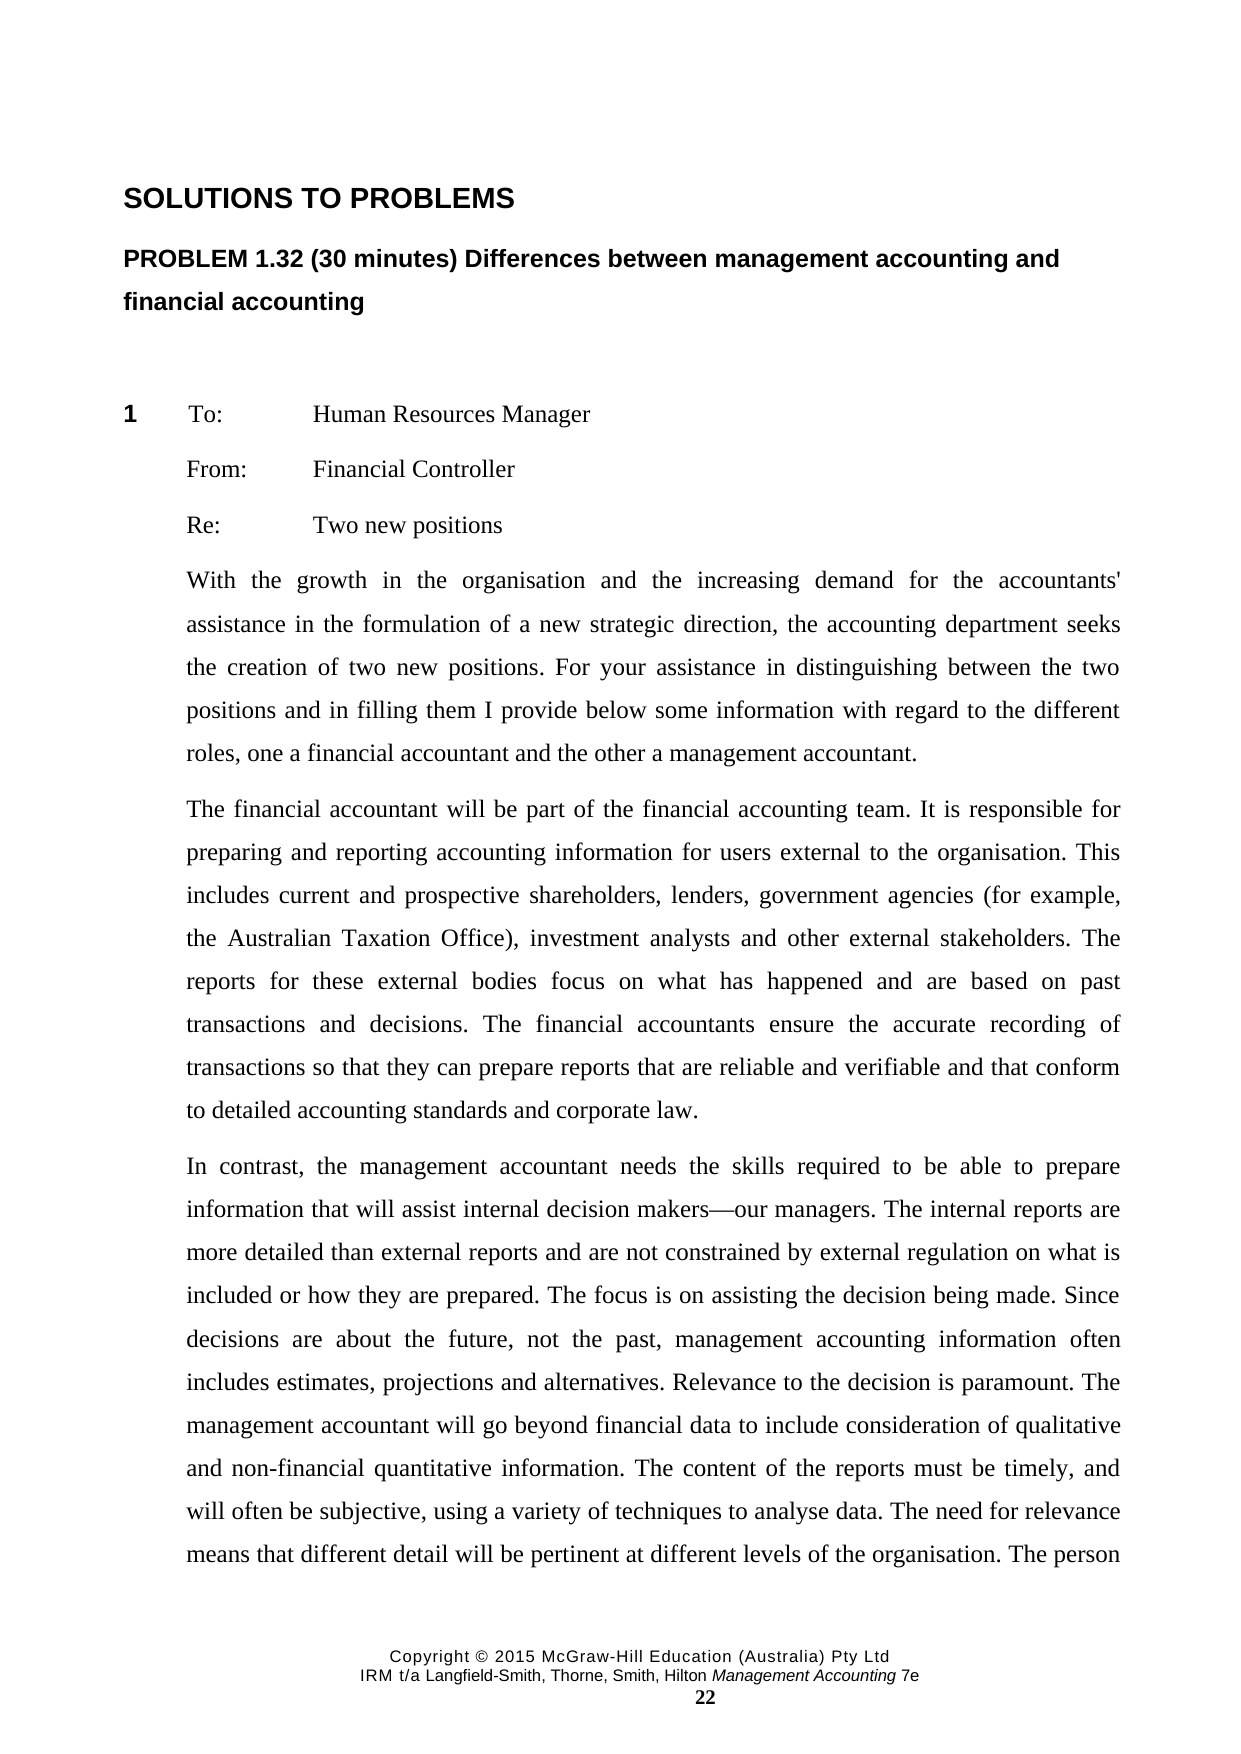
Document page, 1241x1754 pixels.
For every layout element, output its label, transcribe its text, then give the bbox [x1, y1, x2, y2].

text The financial accountant will be part of the financial accounting team. It is responsible for preparing and reporting accounting information for users external to the organisation. This includes current and prospective shareholders, lenders, government agencies (for example, the Australian Taxation Office), investment analysts and other external stakeholders. The reports for these external bodies focus on what has happened and are based on past transactions and decisions. The financial accountants ensure the accurate recording of transactions so that they can prepare reports that are reliable and verifiable and that conform to detailed accounting standards and corporate law. [186, 794, 1122, 1124]
text 1 To: Human Resources Manager [123, 398, 1122, 427]
text SOLUTIONS TO PROBLEMS [123, 181, 1122, 215]
text From: Financial Controller [186, 454, 1122, 483]
text With the growth in the organisation and the increasing demand for the accountants' assistance in the formulation of a new strategic direction, the accounting department seeks the creation of two new positions. For your assistance in distinguishing between the two positions and in filling them I provide below some information with regard to the different roles, one a financial accountant and the other a management accountant. [186, 566, 1122, 767]
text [186, 1151, 1122, 1568]
text Re: Two new positions [186, 510, 1122, 539]
text PROBLEM 1.32 (30 minutes) Differences between management accounting and financial accounting [123, 244, 1122, 316]
